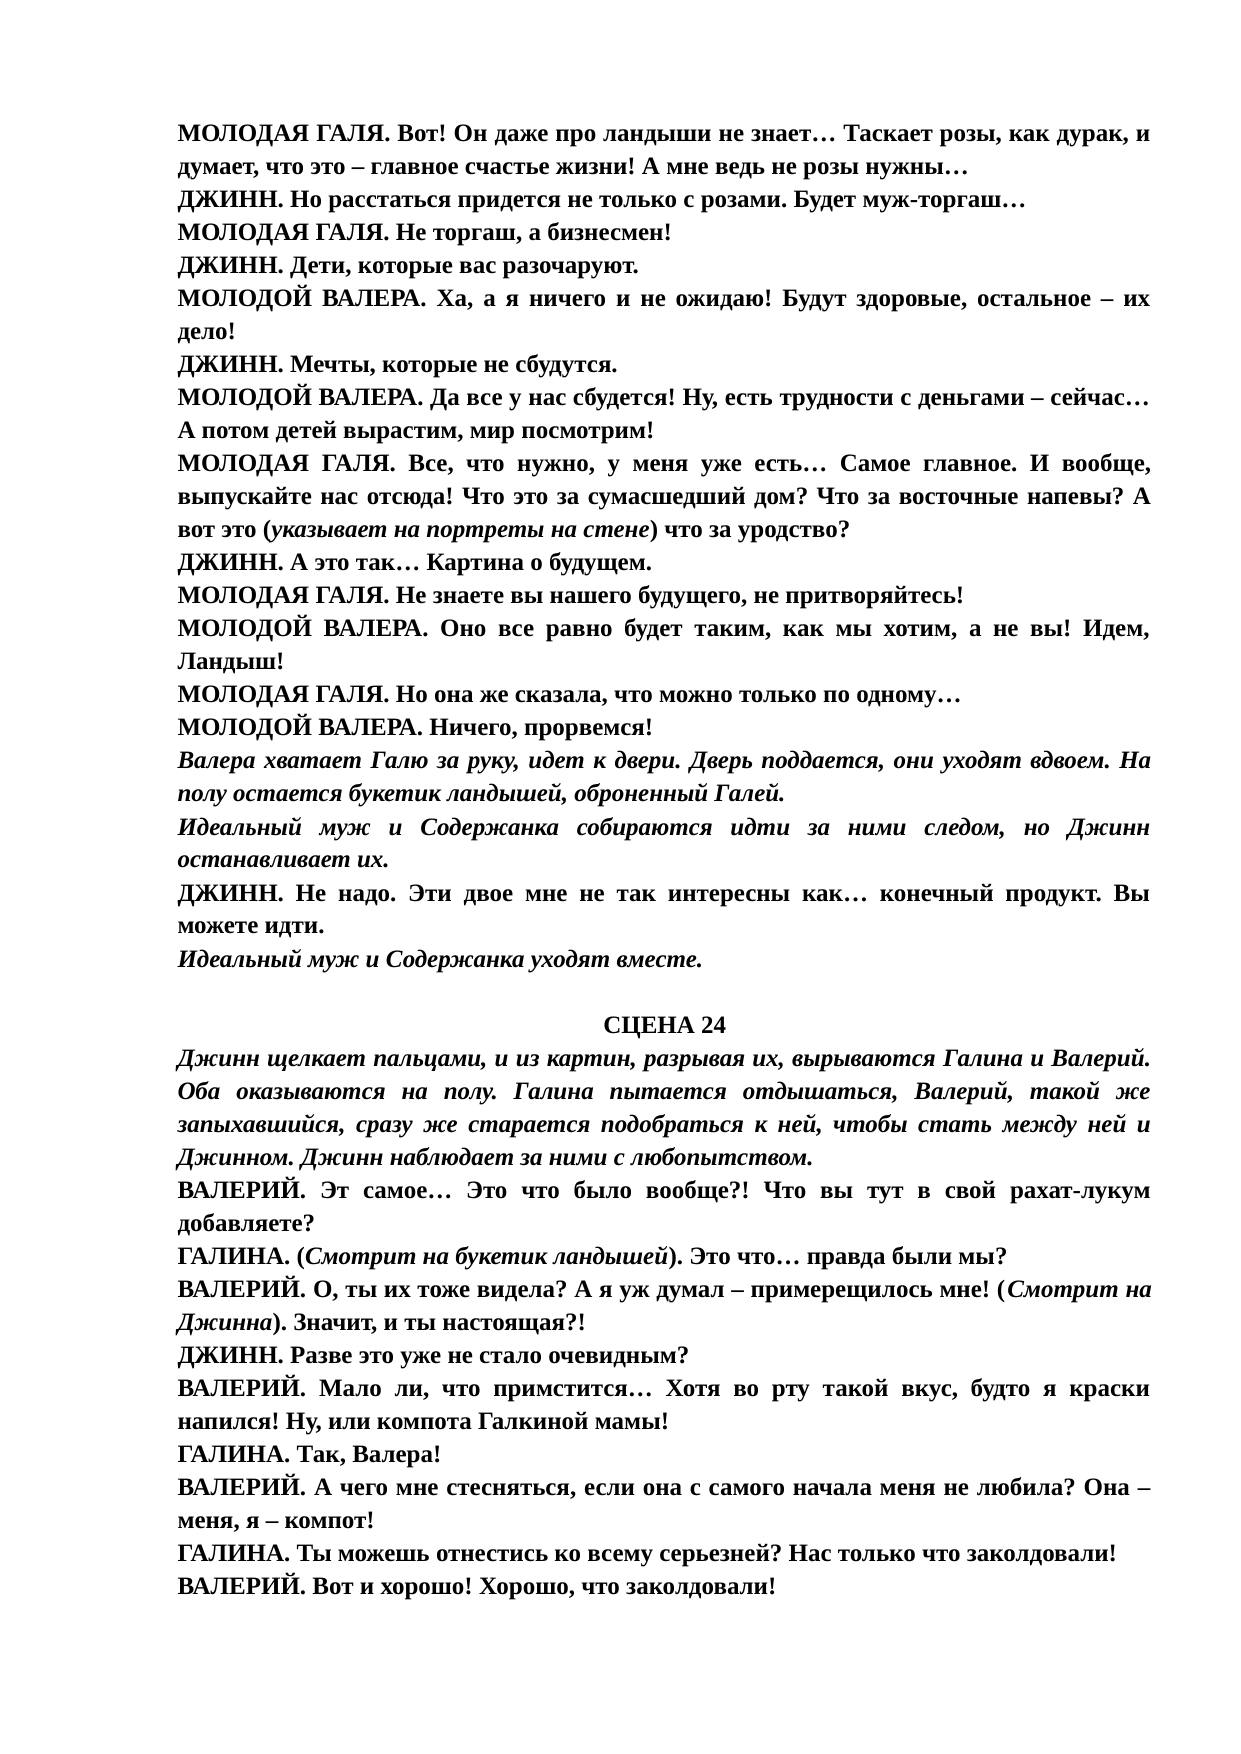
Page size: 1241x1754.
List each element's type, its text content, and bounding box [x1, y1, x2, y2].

text ВАЛЕРИЙ. Эт самое… Это что было вообще?! Что вы тут в свой рахат-лукум добавляете? [177, 1175, 1152, 1237]
text ДЖИНН. Дети, которые вас разочаруют. [177, 250, 1152, 279]
text ВАЛЕРИЙ. А чего мне стесняться, если она с самого начала меня не любила? Она – меня, я – компот! [177, 1472, 1152, 1534]
text МОЛОДАЯ ГАЛЯ. Не знаете вы нашего будущего, не притворяйтесь! [177, 580, 1152, 609]
text МОЛОДАЯ ГАЛЯ. Все, что нужно, у меня уже есть… Самое главное. И вообще, выпускайте нас отсюда! Что это за сумасшедший дом? Что за восточные напевы? А вот это (указывает на портреты на стене) что за уродство? [177, 448, 1152, 543]
text МОЛОДОЙ ВАЛЕРА. Да все у нас сбудется! Ну, есть трудности с деньгами – сейчас… А потом детей вырастим, мир посмотрим! [177, 382, 1152, 444]
text ВАЛЕРИЙ. Вот и хорошо! Хорошо, что заколдовали! [177, 1571, 1152, 1600]
text ГАЛИНА. (Смотрит на букетик ландышей). Это что… правда были мы? [177, 1241, 1152, 1269]
text ДЖИНН. А это так… Картина о будущем. [177, 547, 1152, 576]
text Джинн щелкает пальцами, и из картин, разрывая их, вырываются Галина и Валерий. Оба оказываются на полу. Галина пытается отдышаться, Валерий, такой же запыхавшийся, сразу же старается подобраться к ней, чтобы стать между ней и Джинном. Джинн наблюдает за ними с любопытством. [177, 1043, 1152, 1171]
text ГАЛИНА. Ты можешь отнестись ко всему серьезней? Нас только что заколдовали! [177, 1538, 1152, 1567]
text ДЖИНН. Не надо. Эти двое мне не так интересны как… конечный продукт. Вы можете идти. [177, 878, 1152, 939]
text СЦЕНА 24 [177, 1010, 1152, 1038]
text ГАЛИНА. Так, Валера! [177, 1439, 1152, 1468]
text ДЖИНН. Разве это уже не стало очевидным? [177, 1340, 1152, 1369]
text МОЛОДОЙ ВАЛЕРА. Ха, а я ничего и не ожидаю! Будут здоровые, остальное – их дело! [177, 283, 1152, 345]
text Идеальный муж и Содержанка собираются идти за ними следом, но Джинн останавливает их. [177, 812, 1152, 873]
text МОЛОДАЯ ГАЛЯ. Но она же сказала, что можно только по одному… [177, 679, 1152, 708]
text ВАЛЕРИЙ. О, ты их тоже видела? А я уж думал – примерещилось мне! (Смотрит на Джинна). Значит, и ты настоящая?! [177, 1274, 1152, 1336]
text ДЖИНН. Но расстаться придется не только с розами. Будет муж-торгаш… [177, 184, 1152, 213]
text МОЛОДАЯ ГАЛЯ. Вот! Он даже про ландыши не знает… Таскает розы, как дурак, и думает, что это – главное счастье жизни! А мне ведь не розы нужны… [177, 118, 1152, 180]
text МОЛОДОЙ ВАЛЕРА. Оно все равно будет таким, как мы хотим, а не вы! Идем, Ландыш! [177, 613, 1152, 675]
text Валера хватает Галю за руку, идет к двери. Дверь поддается, они уходят вдвоем. На полу остается букетик ландышей, оброненный Галей. [177, 746, 1152, 807]
text ДЖИНН. Мечты, которые не сбудутся. [177, 349, 1152, 378]
text Идеальный муж и Содержанка уходят вместе. [177, 944, 1152, 972]
text МОЛОДАЯ ГАЛЯ. Не торгаш, а бизнесмен! [177, 217, 1152, 246]
text МОЛОДОЙ ВАЛЕРА. Ничего, прорвемся! [177, 712, 1152, 741]
text ВАЛЕРИЙ. Мало ли, что примстится… Хотя во рту такой вкус, будто я краски напился! Ну, или компота Галкиной мамы! [177, 1373, 1152, 1435]
